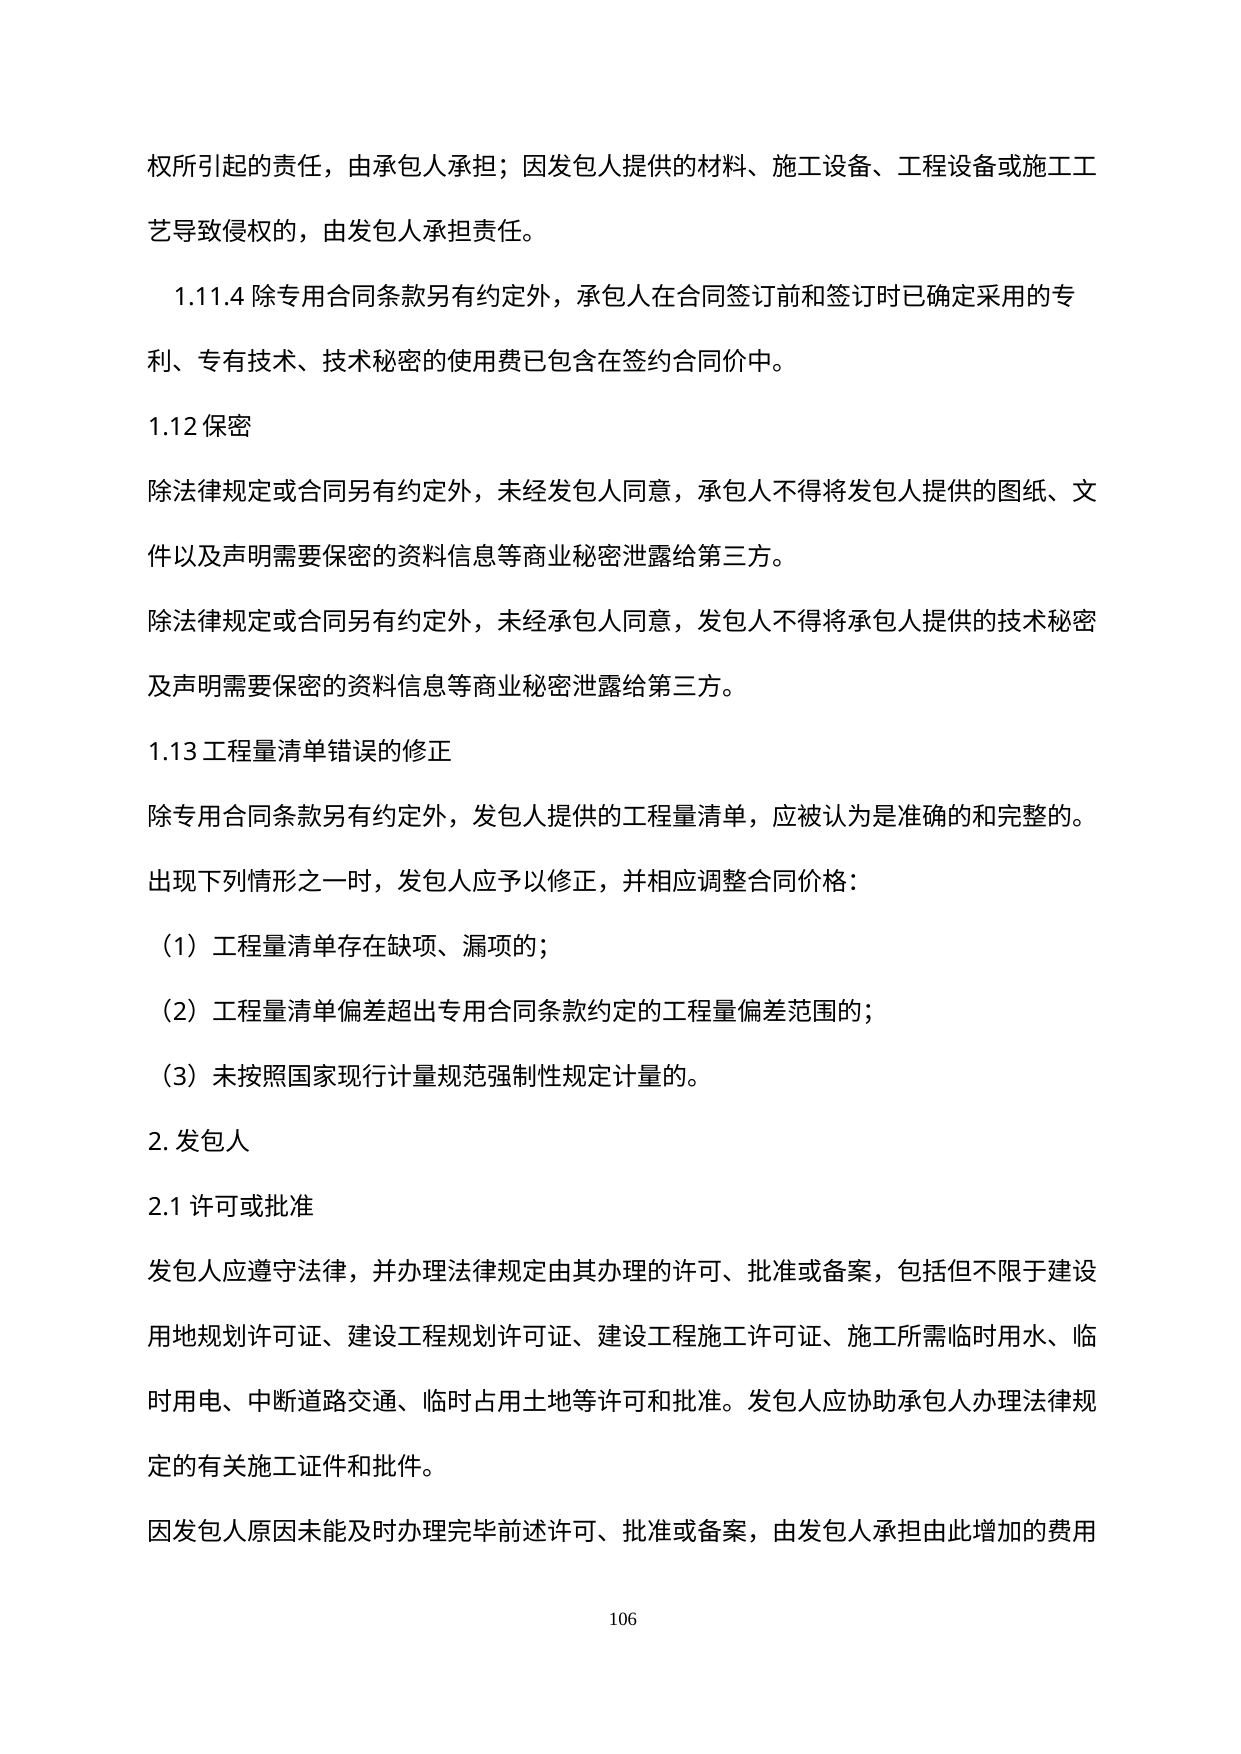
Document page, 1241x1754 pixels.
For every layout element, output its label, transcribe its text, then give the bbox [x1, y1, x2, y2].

text 除法律规定或合同另有约定外，未经发包人同意，承包人不得将发包人提供的图纸、文件以及声明需要保密的资料信息等商业秘密泄露给第三方。 [148, 457, 1098, 587]
text （2）工程量清单偏差超出专用合同条款约定的工程量偏差范围的； [148, 977, 1098, 1042]
text 2.1 许可或批准 [148, 1172, 1098, 1237]
text 除法律规定或合同另有约定外，未经承包人同意，发包人不得将承包人提供的技术秘密及声明需要保密的资料信息等商业秘密泄露给第三方。 [148, 587, 1098, 717]
text （1）工程量清单存在缺项、漏项的； [148, 912, 1098, 977]
text 发包人应遵守法律，并办理法律规定由其办理的许可、批准或备案，包括但不限于建设用地规划许可证、建设工程规划许可证、建设工程施工许可证、施工所需临时用水、临时用电、中断道路交通、临时占用土地等许可和批准。发包人应协助承包人办理法律规定的有关施工证件和批件。 [148, 1237, 1098, 1497]
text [148, 132, 1098, 262]
text （3）未按照国家现行计量规范强制性规定计量的。 [148, 1042, 1098, 1107]
text 除专用合同条款另有约定外，发包人提供的工程量清单，应被认为是准确的和完整的。出现下列情形之一时，发包人应予以修正，并相应调整合同价格： [148, 782, 1098, 912]
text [148, 1497, 1098, 1562]
text 1.13工程量清单错误的修正 [148, 717, 1098, 782]
text 1.12保密 [148, 392, 1098, 457]
text 2. 发包人 [148, 1107, 1098, 1172]
text 1.11.4 除专用合同条款另有约定外，承包人在合同签订前和签订时已确定采用的专利、专有技术、技术秘密的使用费已包含在签约合同价中。 [148, 262, 1098, 392]
